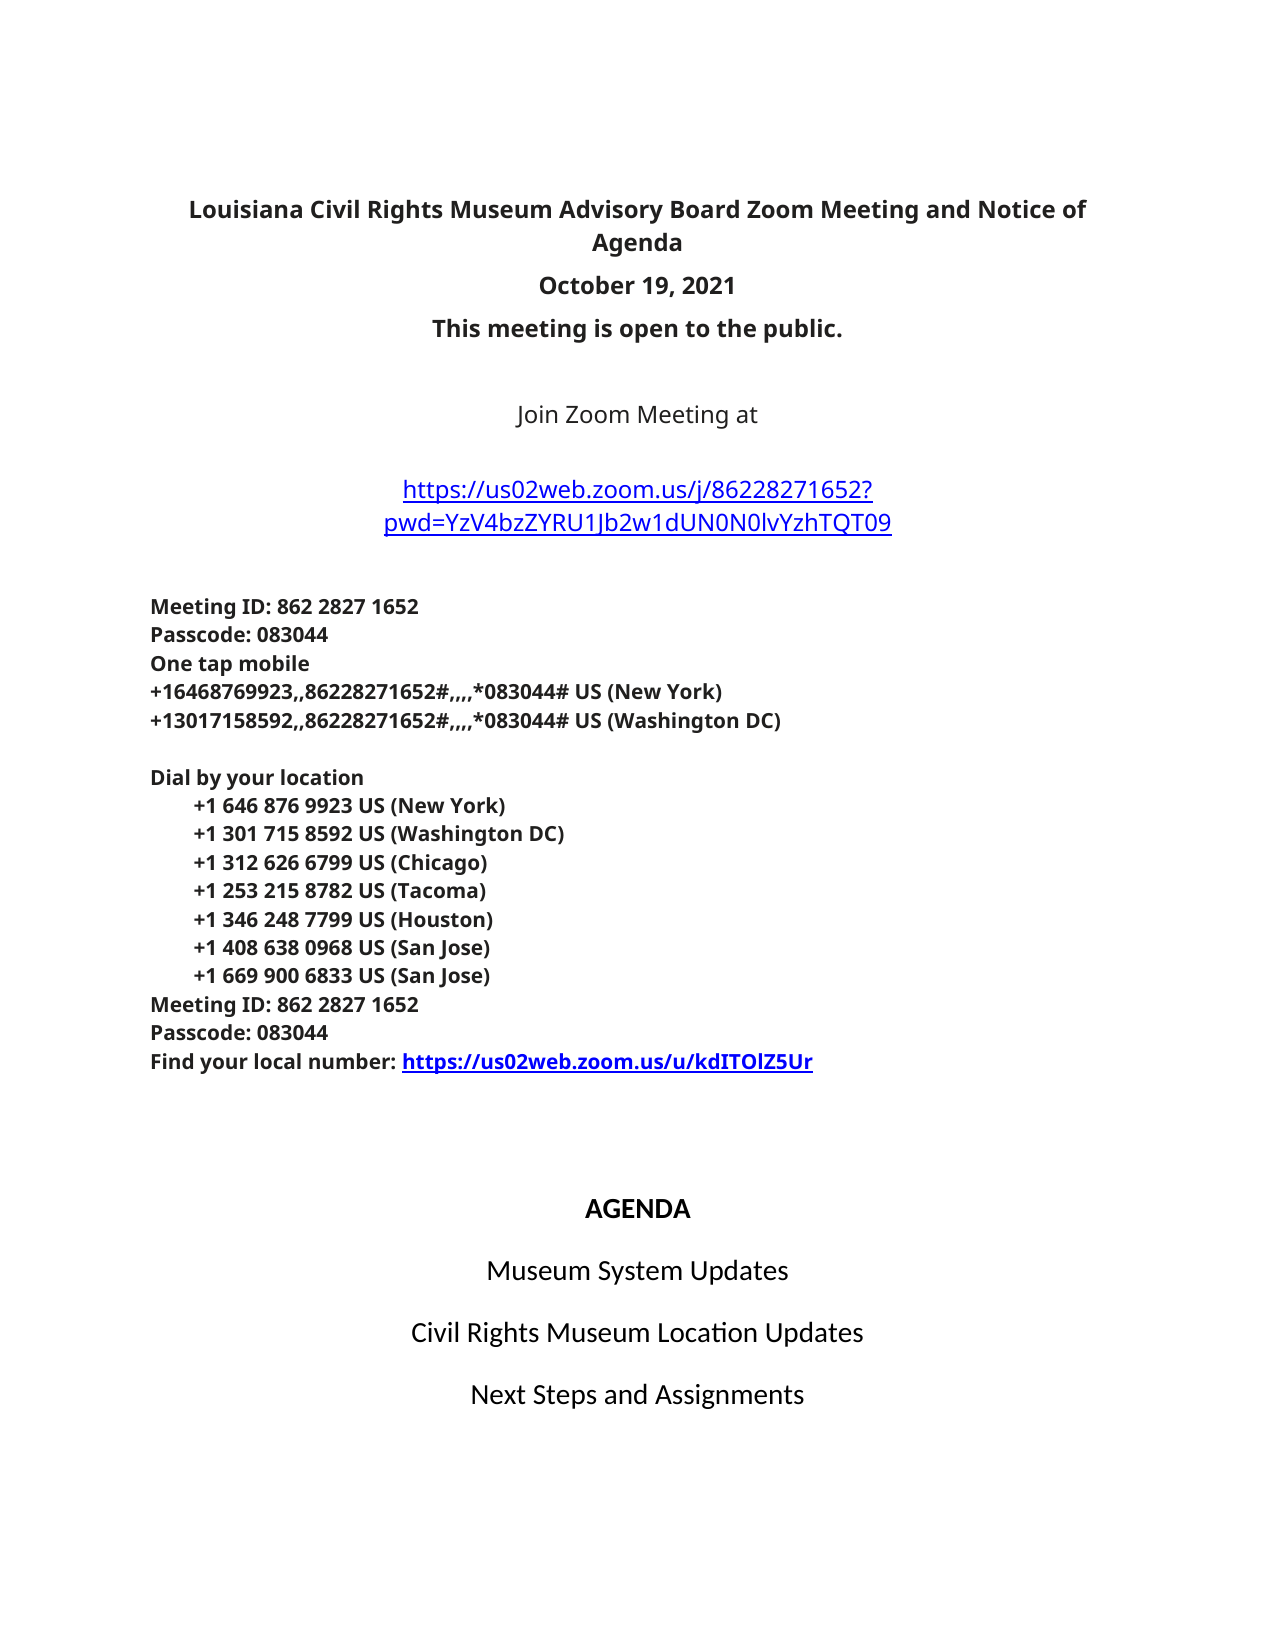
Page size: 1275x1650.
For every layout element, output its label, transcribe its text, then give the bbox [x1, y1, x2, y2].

text https://us02web.zoom.us/j/86228271652?pwd=YzV4bzZYRU1Jb2w1dUN0N0lvYzhTQT09 [150, 441, 1125, 538]
text Meeting ID: 862 2827 1652 Passcode: 083044 One tap mobile +16468769923,,86228271652#,,,,*083044# US (New York) +13017158592,,86228271652#,,,,*083044# US (Washington DC) Dial by your location +1 646 876 9923 US (New York) +1 301 715 8592 US (Washington DC) +1 312 626 6799 US (Chicago) +1 253 215 8782 US (Tacoma) +1 346 248 7799 US (Houston) +1 408 638 0968 US (San Jose) +1 669 900 6833 US (San Jose) Meeting ID: 862 2827 1652 Passcode: 083044 Find your local number: https://us02web.zoom.us/u/kdITOlZ5Ur [150, 592, 1125, 1075]
text AGENDA [150, 1191, 1125, 1226]
text Join Zoom Meeting at [150, 398, 1125, 430]
text Louisiana Civil Rights Museum Advisory Board Zoom Meeting and Notice of Agenda [150, 193, 1125, 258]
text Museum System Updates [150, 1252, 1125, 1288]
text October 19, 2021 [150, 269, 1125, 301]
text Civil Rights Museum Location Updates [150, 1314, 1125, 1350]
text Next Steps and Assignments [150, 1376, 1125, 1412]
text This meeting is open to the public. [150, 312, 1125, 344]
